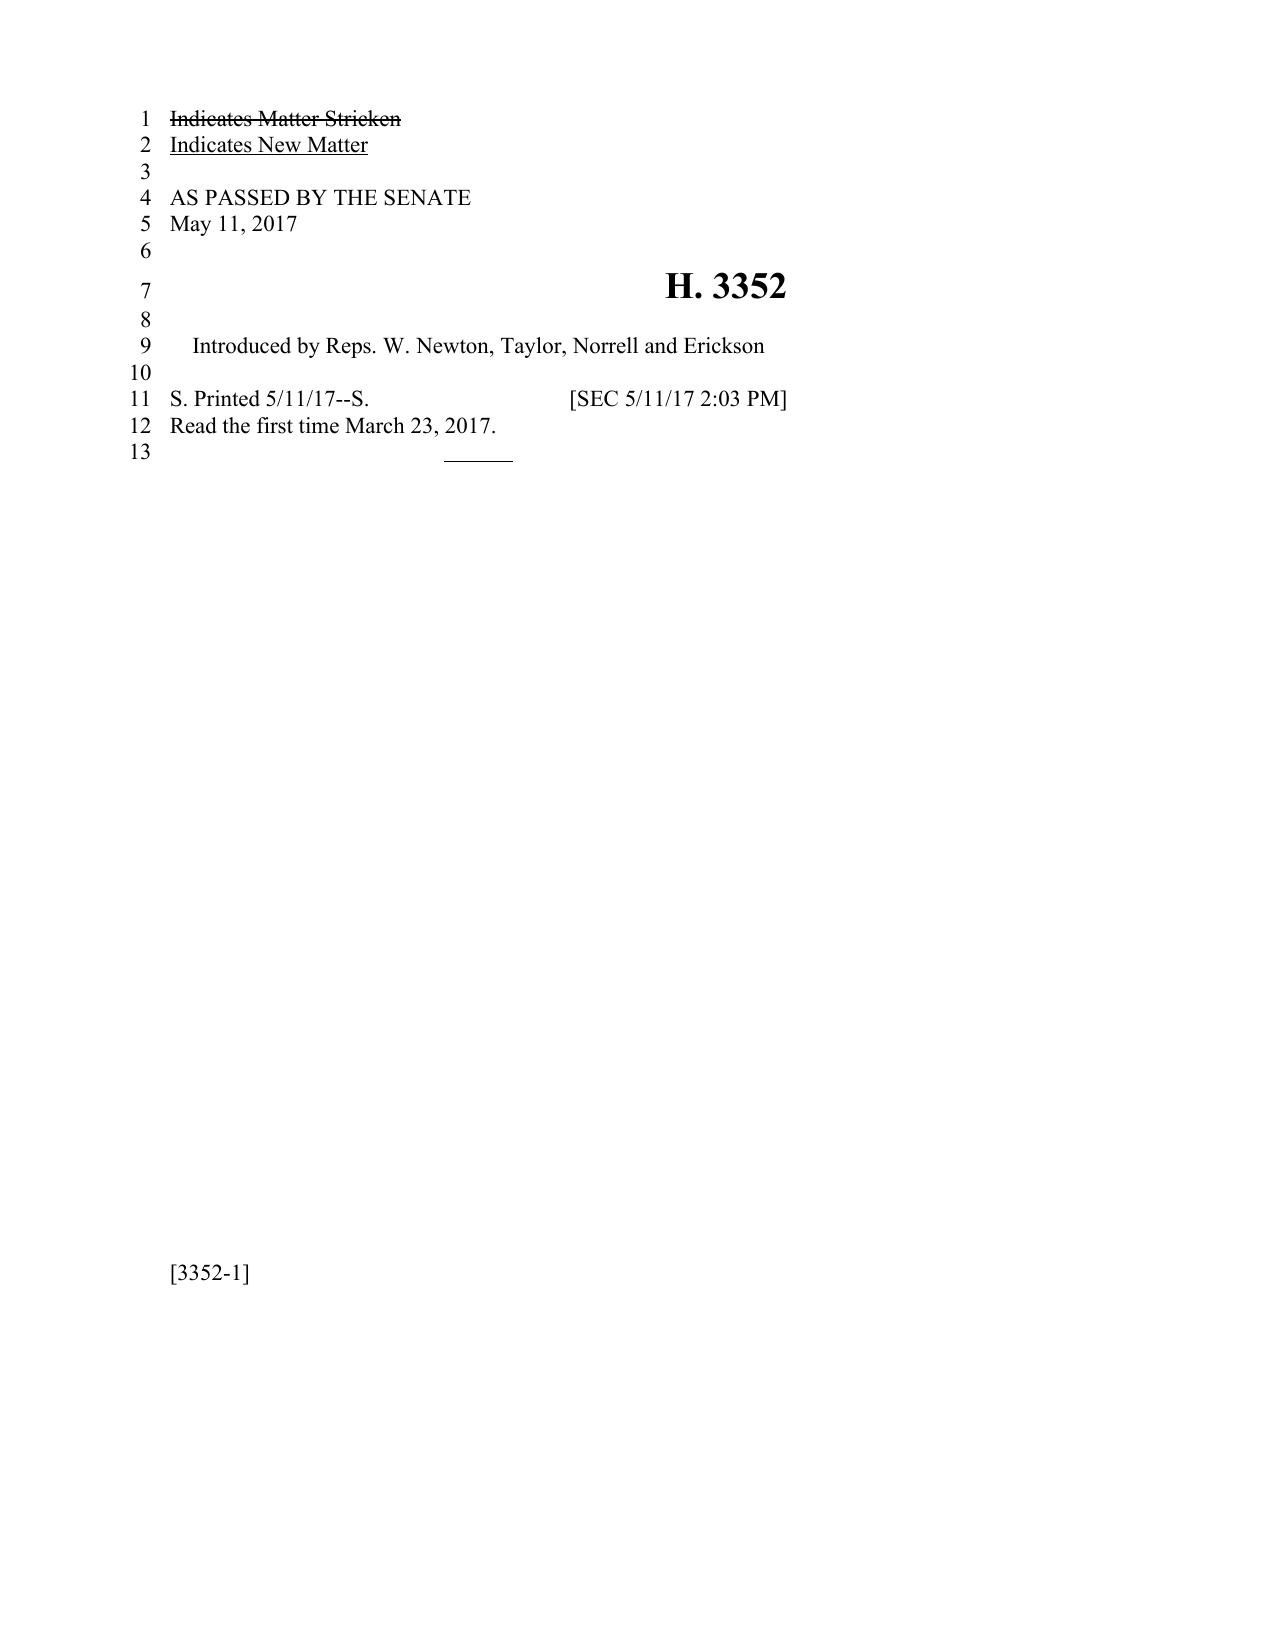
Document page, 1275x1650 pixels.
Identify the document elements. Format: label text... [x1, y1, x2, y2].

text H. 3352 [169, 263, 787, 306]
text Indicates Matter Stricken [169, 105, 787, 131]
text AS PASSED BY THE SENATE [169, 184, 787, 210]
text May 11, 2017 [169, 210, 787, 237]
text Read the first time March 23, 2017. [169, 412, 787, 438]
text S. Printed 5/11/17--S. [SEC 5/11/17 2:03 PM] [169, 385, 787, 412]
text Indicates New Matter [169, 131, 787, 158]
text Introduced by Reps. W. Newton, Taylor, Norrell and Erickson [169, 333, 787, 359]
